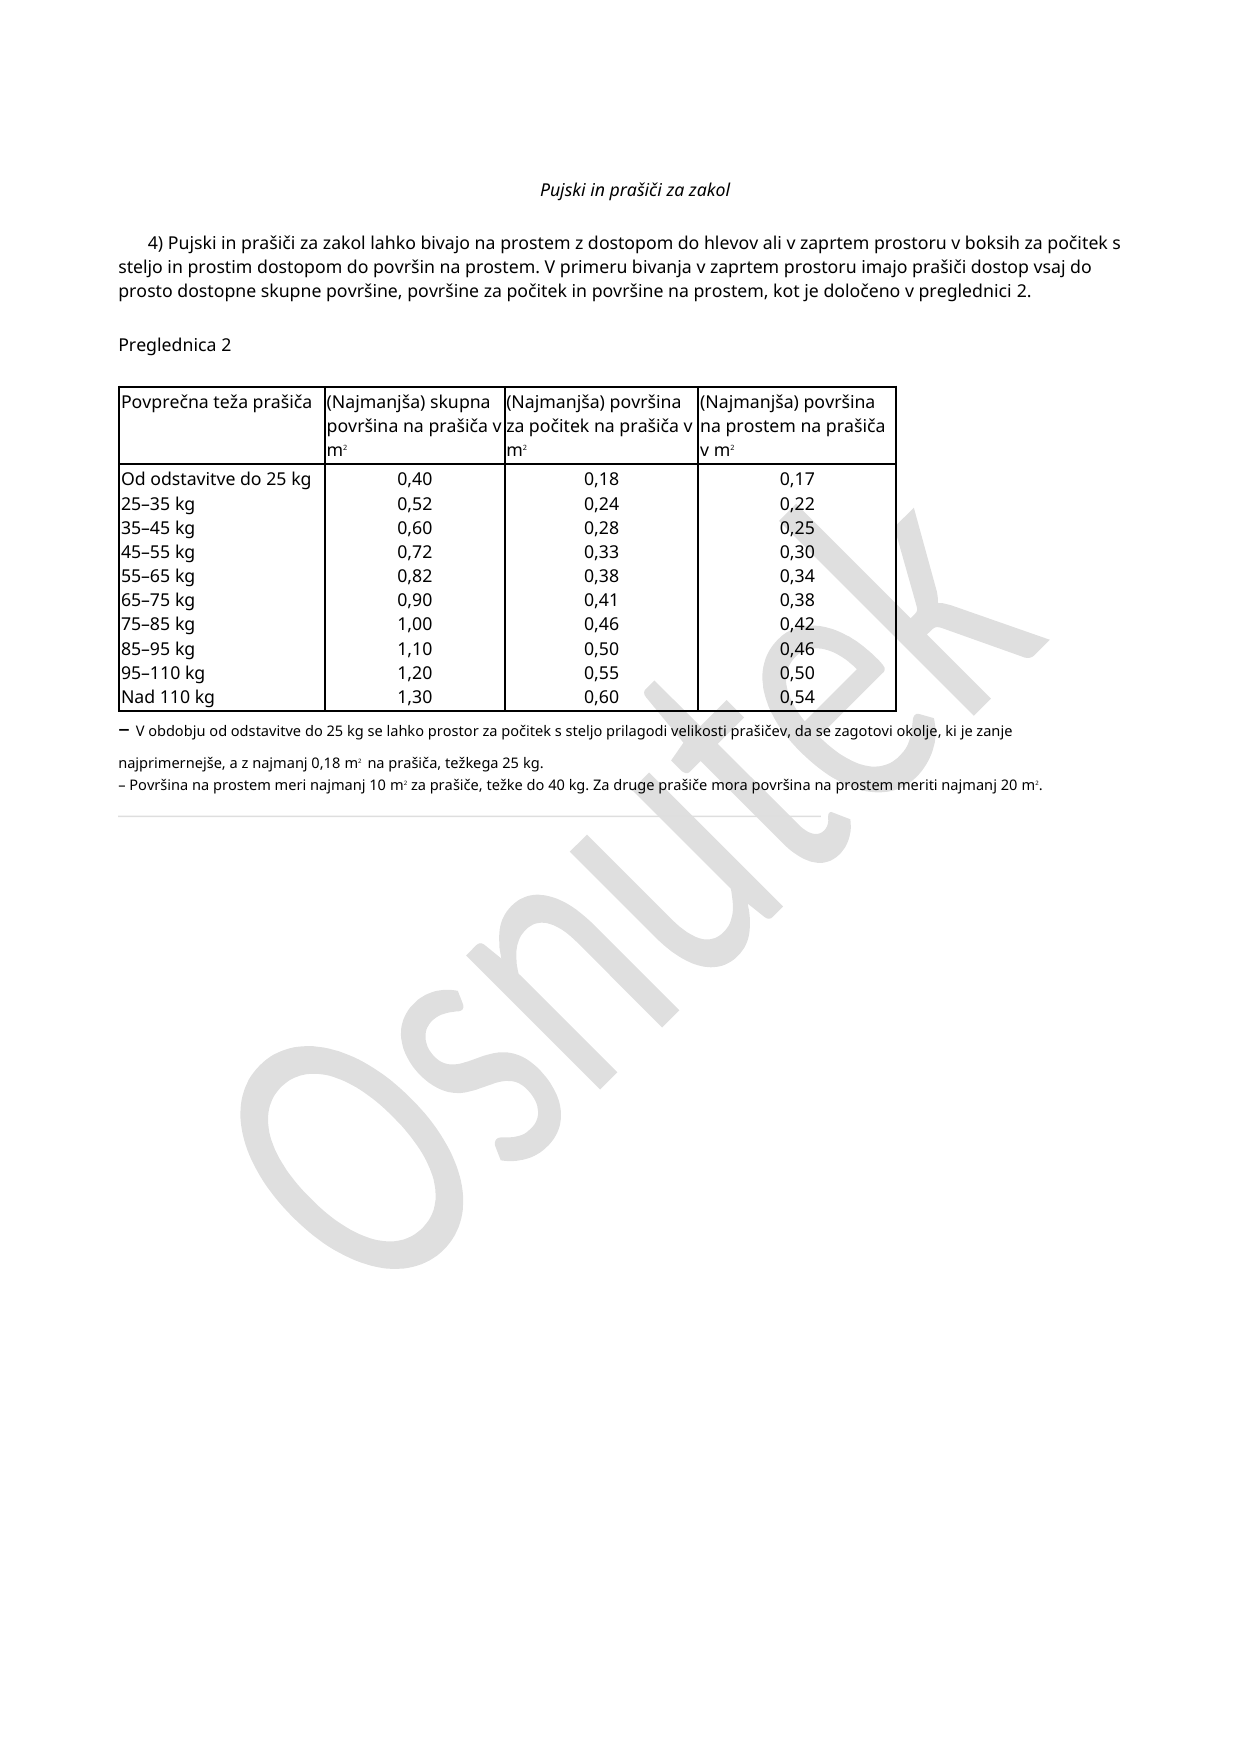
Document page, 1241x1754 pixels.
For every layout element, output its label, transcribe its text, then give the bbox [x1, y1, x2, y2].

text – Površina na prostem meri najmanj 10 m2 za prašiče, težke do 40 kg. Za druge prašiče mora površina na prostem meriti najmanj 20 m2. [118, 775, 1122, 795]
text – V obdobju od odstavitve do 25 kg se lahko prostor za počitek s steljo prilagodi velikosti prašičev, da se zagotovi okolje, ki je zanje najprimernejše, a z najmanj 0,18 m2 na prašiča, težkega 25 kg. [118, 712, 1122, 775]
table_header [326, 388, 504, 463]
table_header [699, 465, 895, 710]
table_header [506, 388, 697, 463]
table_header [326, 465, 504, 710]
text Pujski in prašiči za zakol [118, 177, 1122, 201]
table_header [120, 388, 324, 463]
table_header [506, 465, 697, 710]
table_header [120, 465, 324, 710]
text 4) Pujski in prašiči za zakol lahko bivajo na prostem z dostopom do hlevov ali v zaprtem prostoru v boksih za počitek s steljo in prostim dostopom do površin na prostem. V primeru bivanja v zaprtem prostoru imajo prašiči dostop vsaj do prosto dostopne skupne površine, površine za počitek in površine na prostem, kot je določeno v preglednici 2. [118, 231, 1122, 303]
text Preglednica 2 [118, 332, 1122, 356]
table_header [699, 388, 895, 463]
